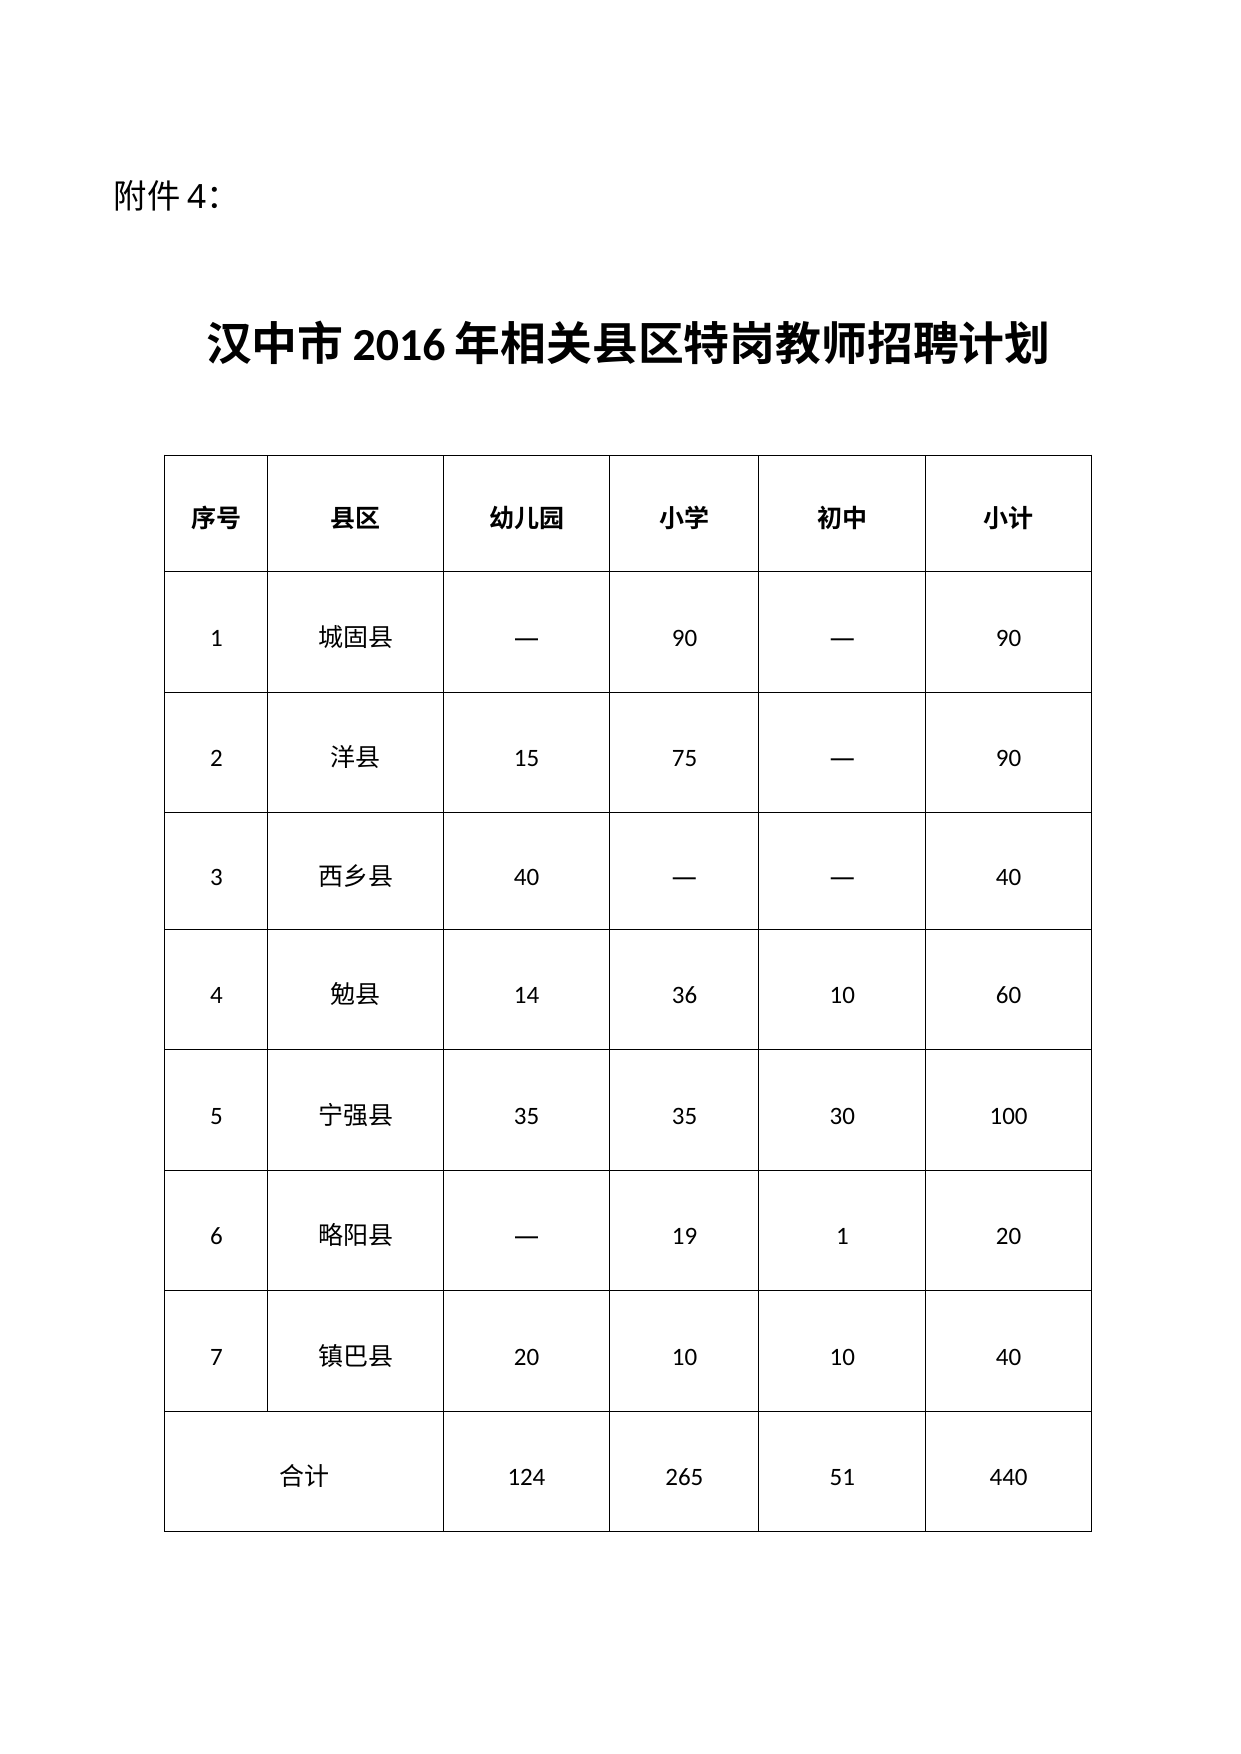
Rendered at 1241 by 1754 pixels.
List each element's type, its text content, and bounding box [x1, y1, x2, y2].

table_cell 洋县 [268, 693, 443, 812]
table_header 小计 [926, 456, 1091, 571]
table_cell 14 [444, 930, 609, 1049]
table_cell 75 [610, 693, 758, 812]
table_cell 10 [759, 930, 925, 1049]
table_cell 124 [444, 1412, 609, 1531]
table_header 序号 [165, 456, 267, 571]
table_cell 4 [165, 930, 267, 1049]
table_cell 40 [444, 813, 609, 928]
table_cell 西乡县 [268, 813, 443, 928]
table_cell 40 [926, 813, 1091, 928]
table_cell 19 [610, 1171, 758, 1290]
table_cell 7 [165, 1291, 267, 1411]
table_cell 20 [926, 1171, 1091, 1290]
table_cell 5 [165, 1050, 267, 1169]
table_cell 合计 [165, 1412, 443, 1531]
table_cell — [759, 813, 925, 928]
table_cell 10 [759, 1291, 925, 1411]
text 附件4： [113, 162, 1143, 227]
table_cell — [759, 693, 925, 812]
table_cell — [759, 572, 925, 692]
table_cell 城固县 [268, 572, 443, 692]
table_cell 100 [926, 1050, 1091, 1169]
table_cell 35 [610, 1050, 758, 1169]
table_cell 3 [165, 813, 267, 928]
table_cell 勉县 [268, 930, 443, 1049]
table_cell 36 [610, 930, 758, 1049]
table_cell 90 [926, 572, 1091, 692]
table_cell 6 [165, 1171, 267, 1290]
table_header 初中 [759, 456, 925, 571]
table_header 县区 [268, 456, 443, 571]
table_cell — [610, 813, 758, 928]
table_cell 宁强县 [268, 1050, 443, 1169]
table_cell — [444, 1171, 609, 1290]
table_cell 15 [444, 693, 609, 812]
table_cell 51 [759, 1412, 925, 1531]
table_cell — [444, 572, 609, 692]
table_cell 2 [165, 693, 267, 812]
table_cell 镇巴县 [268, 1291, 443, 1411]
table_cell 30 [759, 1050, 925, 1169]
table_cell 35 [444, 1050, 609, 1169]
table_header 幼儿园 [444, 456, 609, 571]
table_cell 略阳县 [268, 1171, 443, 1290]
table_cell 20 [444, 1291, 609, 1411]
table_cell 90 [926, 693, 1091, 812]
text 汉中市2016年相关县区特岗教师招聘计划 [113, 292, 1143, 389]
table_header 小学 [610, 456, 758, 571]
table_cell 40 [926, 1291, 1091, 1411]
table_cell 60 [926, 930, 1091, 1049]
table_cell 1 [759, 1171, 925, 1290]
table_cell 265 [610, 1412, 758, 1531]
table_cell 440 [926, 1412, 1091, 1531]
table_cell 10 [610, 1291, 758, 1411]
table_cell 90 [610, 572, 758, 692]
table_cell 1 [165, 572, 267, 692]
